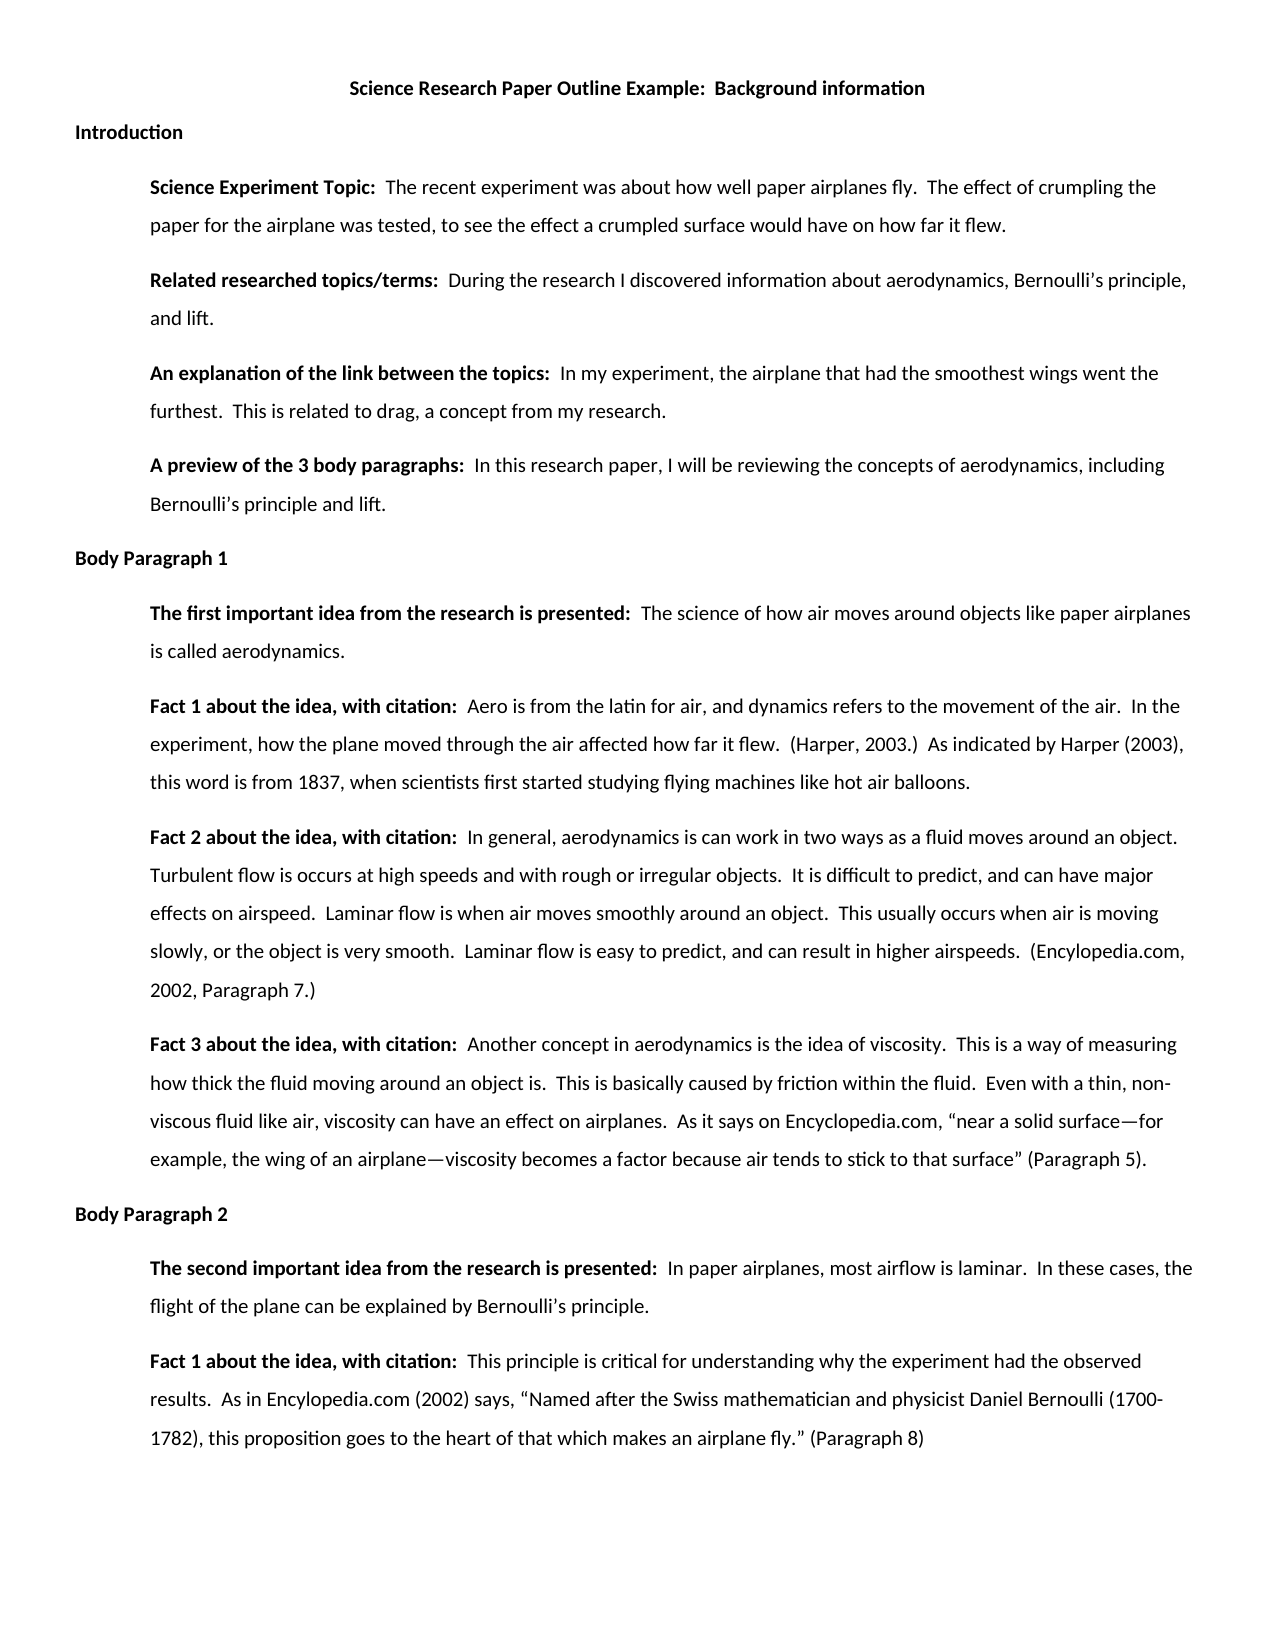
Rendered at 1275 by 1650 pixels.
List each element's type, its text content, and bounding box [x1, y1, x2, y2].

text The first important idea from the research is presented: The science of how air moves around objects like paper airplanes is called aerodynamics. [150, 600, 1200, 664]
text An explanation of the link between the topics: In my experiment, the airplane that had the smoothest wings went the furthest. This is related to drag, a concept from my research. [150, 360, 1200, 423]
text Science Experiment Topic: The recent experiment was about how well paper airplanes fly. The effect of crumpling the paper for the airplane was tested, to see the effect a crumpled surface would have on how far it flew. [150, 174, 1200, 237]
text Science Research Paper Outline Example: Background information [75, 75, 1200, 100]
text Body Paragraph 1 [75, 546, 1200, 571]
text Fact 1 about the idea, with citation: Aero is from the latin for air, and dynamics refers to the movement of the air. In the experiment, how the plane moved through the air affected how far it flew. (Harper, 2003.) As indicated by Harper (2003), this word is from 1837, when scientists first started studying flying machines like hot air balloons. [150, 693, 1200, 795]
text Fact 3 about the idea, with citation: Another concept in aerodynamics is the idea of viscosity. This is a way of measuring how thick the fluid moving around an object is. This is basically caused by friction within the fluid. Even with a thin, non-viscous fluid like air, viscosity can have an effect on airplanes. As it says on Encyclopedia.com, “near a solid surface—for example, the wing of an airplane—viscosity becomes a factor because air tends to stick to that surface” (Paragraph 5). [150, 1032, 1200, 1171]
text Body Paragraph 2 [75, 1201, 1200, 1226]
text Related researched topics/terms: During the research I discovered information about aerodynamics, Bernoulli’s principle, and lift. [150, 267, 1200, 330]
text Fact 1 about the idea, with citation: This principle is critical for understanding why the experiment had the observed results. As in Encylopedia.com (2002) says, “Named after the Swiss mathematician and physicist Daniel Bernoulli (1700-1782), this proposition goes to the heart of that which makes an airplane fly.” (Paragraph 8) [150, 1348, 1200, 1450]
text The second important idea from the research is presented: In paper airplanes, most airflow is laminar. In these cases, the flight of the plane can be explained by Bernoulli’s principle. [150, 1256, 1200, 1319]
text A preview of the 3 body paragraphs: In this research paper, I will be reviewing the concepts of aerodynamics, including Bernoulli’s principle and lift. [150, 453, 1200, 516]
text Introduction [75, 119, 1200, 144]
text Fact 2 about the idea, with citation: In general, aerodynamics is can work in two ways as a fluid moves around an object. Turbulent flow is occurs at high speeds and with rough or irregular objects. It is difficult to predict, and can have major effects on airspeed. Laminar flow is when air moves smoothly around an object. This usually occurs when air is moving slowly, or the object is very smooth. Laminar flow is easy to predict, and can result in higher airspeeds. (Encylopedia.com, 2002, Paragraph 7.) [150, 824, 1200, 1002]
